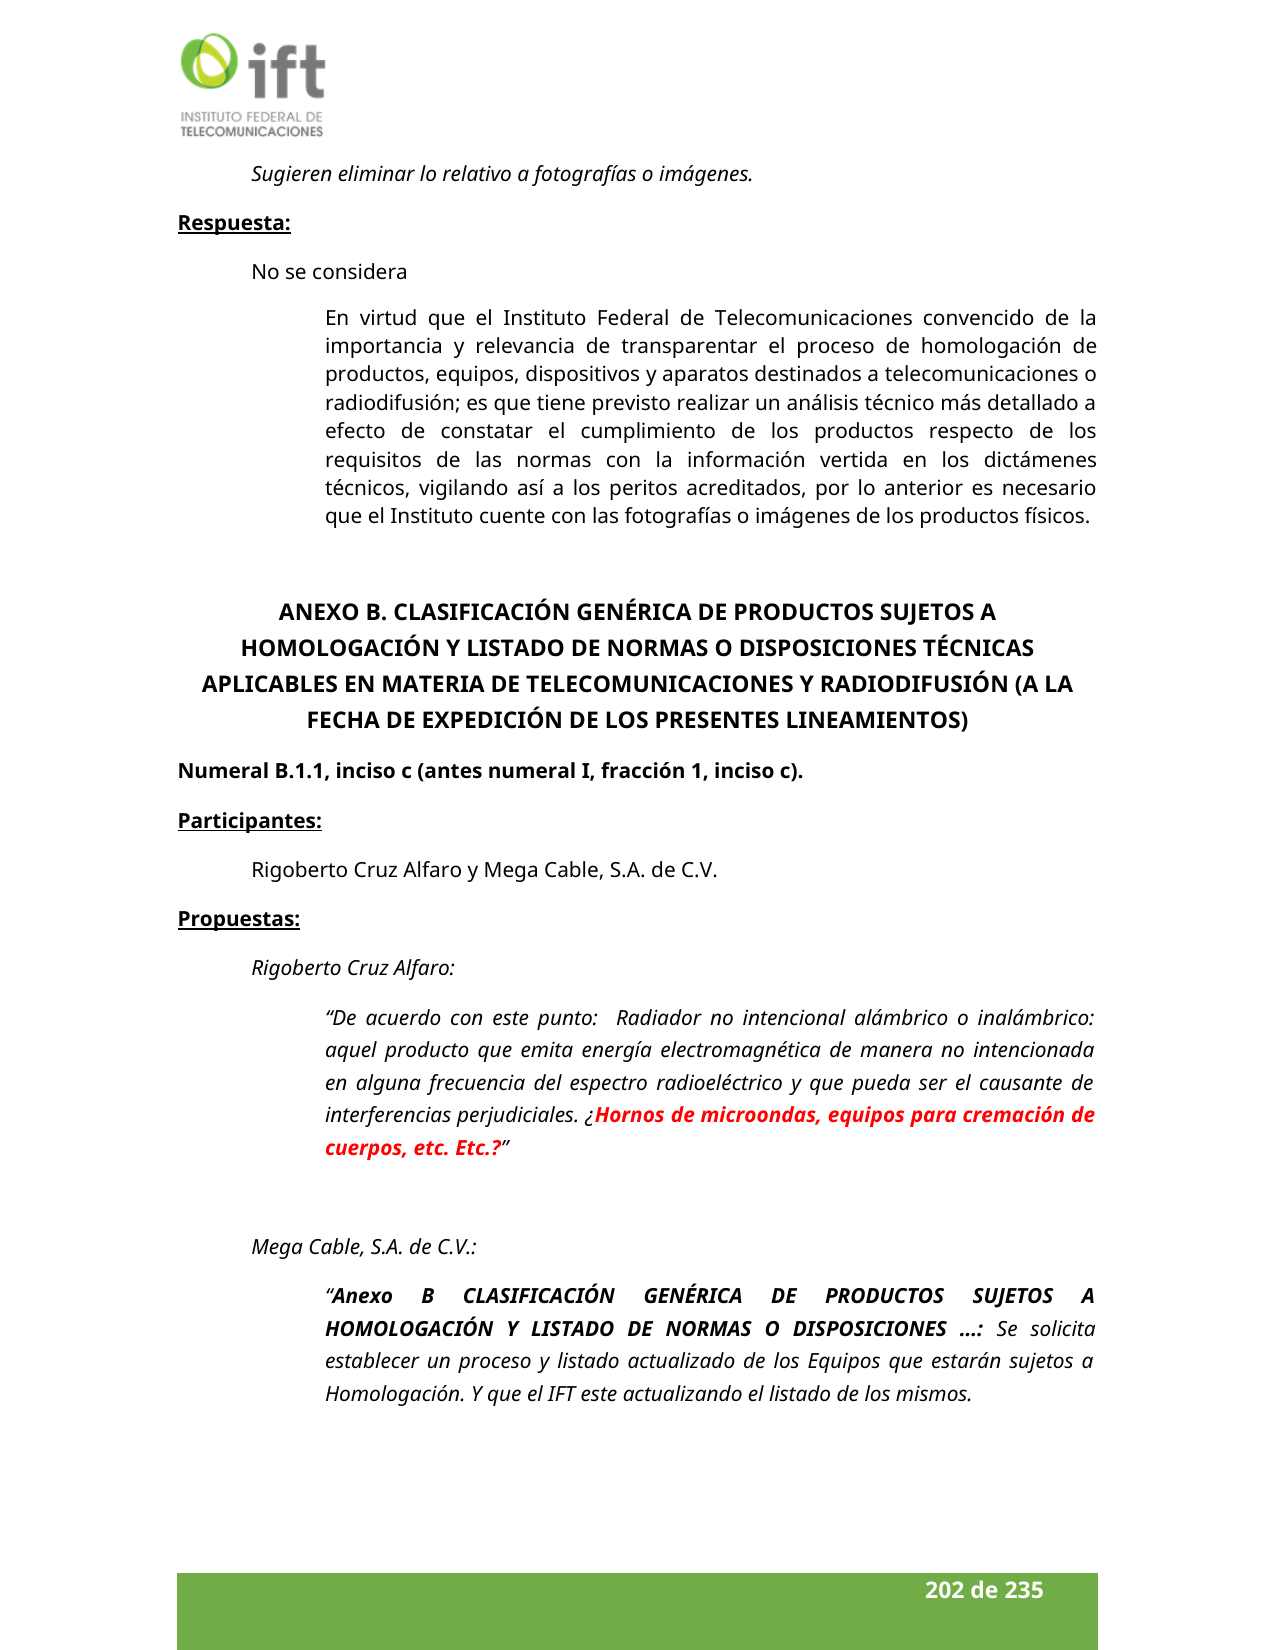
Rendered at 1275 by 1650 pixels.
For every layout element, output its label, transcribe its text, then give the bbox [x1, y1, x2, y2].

picture [177, 27, 334, 145]
text Rigoberto Cruz Alfaro: [251, 953, 1098, 982]
text Respuesta: [177, 208, 1098, 237]
subtitle ANEXO B. CLASIFICACIÓN GENÉRICA DE PRODUCTOS SUJETOS A HOMOLOGACIÓN Y LISTADO DE NORMAS O DISPOSICIONES TÉCNICAS APLICABLES EN MATERIA DE TELECOMUNICACIONES Y RADIODIFUSIÓN (A LA FECHA DE EXPEDICIÓN DE LOS PRESENTES LINEAMIENTOS) [177, 596, 1098, 735]
text No se considera [177, 257, 1098, 286]
text Participantes: [177, 806, 1098, 834]
text “De acuerdo con este punto: Radiador no intencional alámbrico o inalámbrico: aquel producto que emita energía electromagnética de manera no intencionada en alguna frecuencia del espectro radioeléctrico y que pueda ser el causante de interferencias perjudiciales. ¿Hornos de microondas, equipos para cremación de cuerpos, etc. Etc.?” [325, 1003, 1098, 1162]
text Rigoberto Cruz Alfaro y Mega Cable, S.A. de C.V. [177, 855, 1098, 883]
text “Anexo B CLASIFICACIÓN GENÉRICA DE PRODUCTOS SUJETOS A HOMOLOGACIÓN Y LISTADO DE NORMAS O DISPOSICIONES …: Se solicita establecer un proceso y listado actualizado de los Equipos que estarán sujetos a Homologación. Y que el IFT este actualizando el listado de los mismos. [325, 1281, 1098, 1407]
subtitle Numeral B.1.1, inciso c (antes numeral I, fracción 1, inciso c). [177, 756, 1098, 785]
text Sugieren eliminar lo relativo a fotografías o imágenes. [251, 159, 1098, 187]
text Propuestas: [177, 904, 1098, 933]
text En virtud que el Instituto Federal de Telecomunicaciones convencido de la importancia y relevancia de transparentar el proceso de homologación de productos, equipos, dispositivos y aparatos destinados a telecomunicaciones o radiodifusión; es que tiene previsto realizar un análisis técnico más detallado a efecto de constatar el cumplimiento de los productos respecto de los requisitos de las normas con la información vertida en los dictámenes técnicos, vigilando así a los peritos acreditados, por lo anterior es necesario que el Instituto cuente con las fotografías o imágenes de los productos físicos. [325, 303, 1098, 530]
text Mega Cable, S.A. de C.V.: [251, 1232, 1098, 1260]
